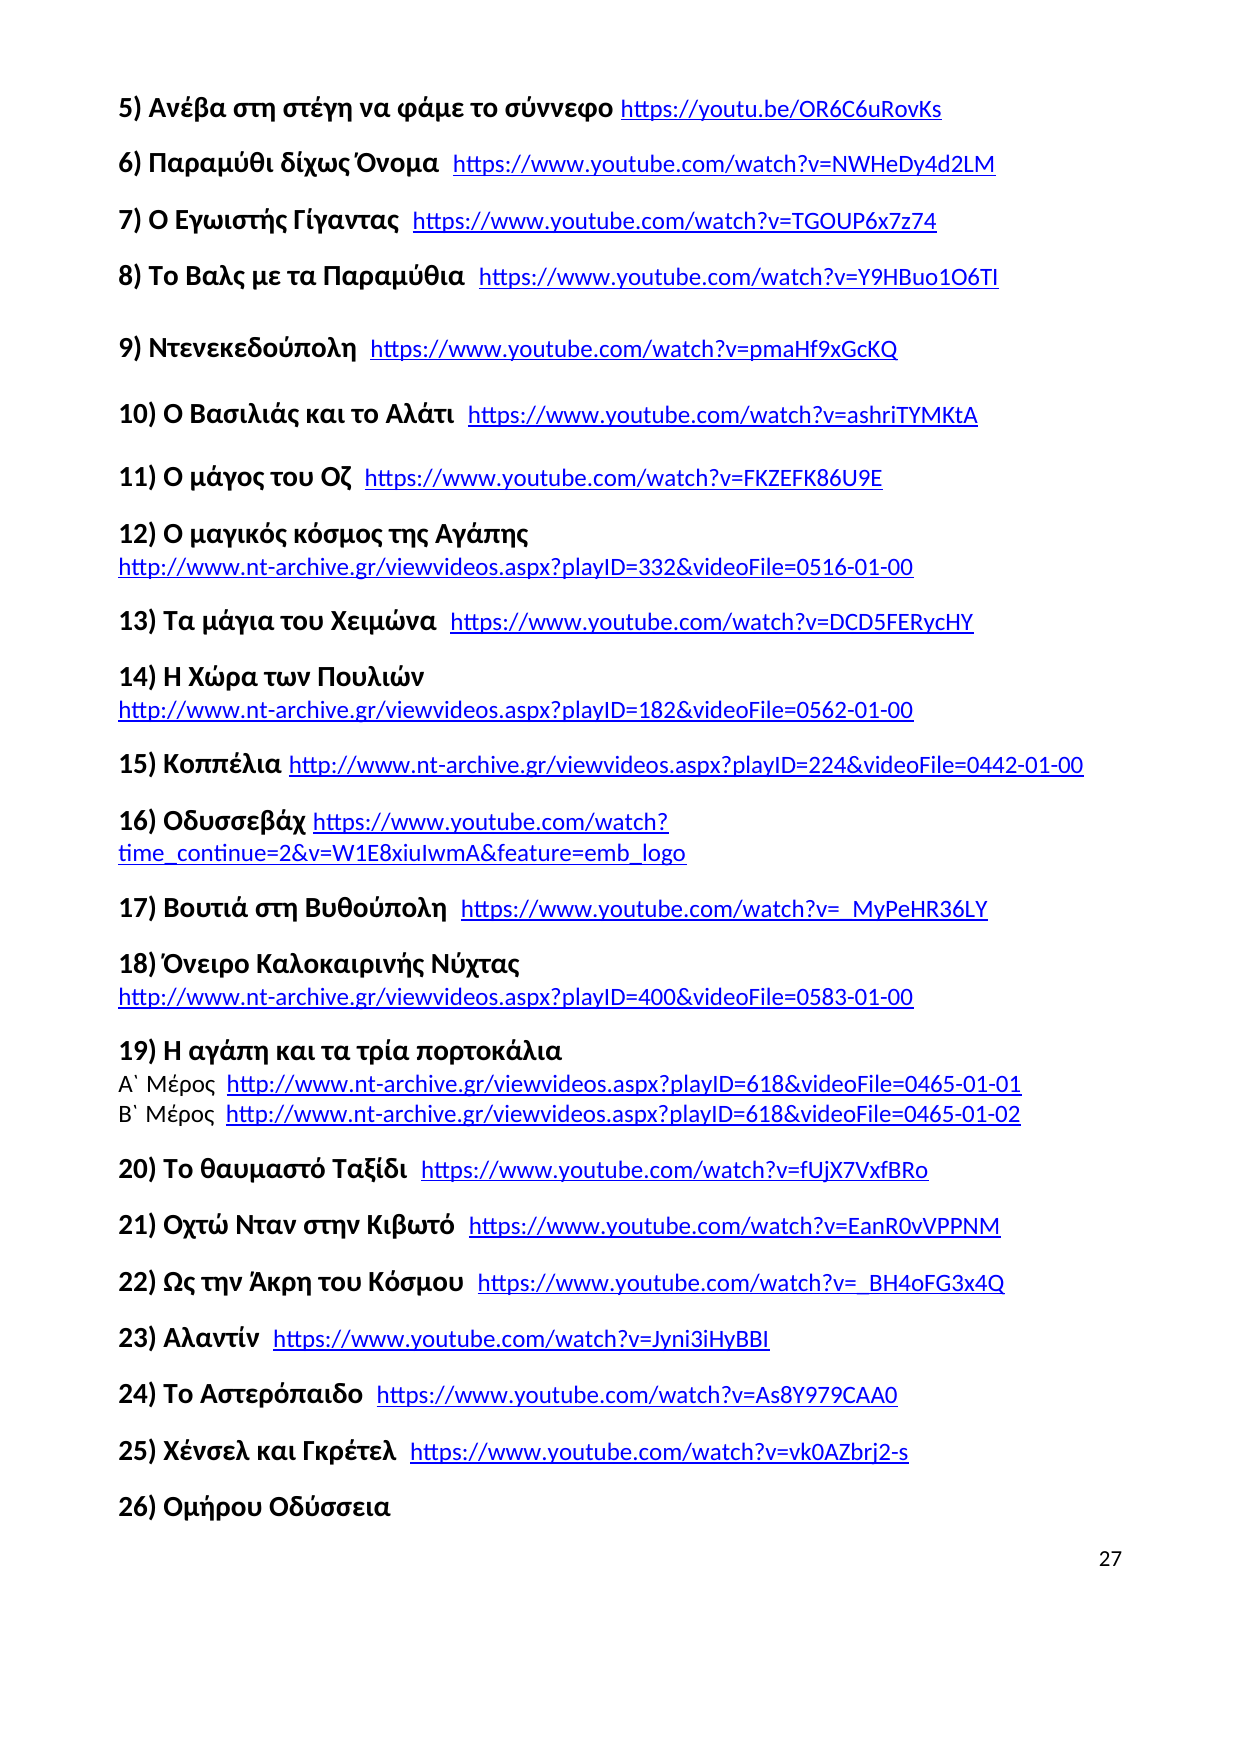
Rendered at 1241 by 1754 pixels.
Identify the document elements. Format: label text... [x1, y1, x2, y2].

list 8) Το Βαλς με τα Παραμύθια https://www.youtube.com/watch?v=Y9HBuo1O6TI [118, 257, 1107, 293]
list 13) Τα μάγια του Χειμώνα https://www.youtube.com/watch?v=DCD5FERycHY [118, 602, 1107, 638]
text 20) Το θαυμαστό Ταξίδι https://www.youtube.com/watch?v=fUjX7VxfBRo [118, 1150, 1122, 1185]
text 15) Κοππέλια http://www.nt-archive.gr/viewvideos.aspx?playID=224&videoFile=0442-01-00 [118, 745, 1122, 781]
text 24) Το Αστερόπαιδο https://www.youtube.com/watch?v=As8Y979CAA0 [118, 1376, 1122, 1411]
list 6) Παραμύθι δίχως Όνομα https://www.youtube.com/watch?v=NWHeDy4d2LM [118, 144, 1107, 180]
text 19) Η αγάπη και τα τρία πορτοκάλια Α` Μέρος http://www.nt-archive.gr/viewvideos.aspx?playID=618&videoFile=0465-01-01 Β` Μέρος http://www.nt-archive.gr/viewvideos.aspx?playID=618&videoFile=0465-01-02 [118, 1032, 1122, 1129]
text 21) Οχτώ Νταν στην Κιβωτό https://www.youtube.com/watch?v=EanR0vVPPNM [118, 1206, 1122, 1242]
text 22) Ως την Άκρη του Κόσμου https://www.youtube.com/watch?v=_BH4oFG3x4Q [118, 1263, 1122, 1298]
text 14) Η Χώρα των Πουλιών http://www.nt-archive.gr/viewvideos.aspx?playID=182&videoFile=0562-01-00 [118, 658, 1122, 724]
text 23) Αλαντίν https://www.youtube.com/watch?v=Jyni3iHyBBI [118, 1319, 1122, 1355]
list 10) Ο Βασιλιάς και το Αλάτι https://www.youtube.com/watch?v=ashriTYMKtA [118, 395, 1107, 431]
text 12) Ο μαγικός κόσμος της Αγάπης http://www.nt-archive.gr/viewvideos.aspx?playID=332&videoFile=0516-01-00 [118, 515, 1122, 581]
text 26) Ομήρου Οδύσσεια [118, 1488, 1122, 1524]
list 9) Ντενεκεδούπολη https://www.youtube.com/watch?v=pmaHf9xGcKQ [118, 329, 1107, 364]
list 16) Οδυσσεβάχ https://www.youtube.com/watch?time_continue=2&v=W1E8xiuIwmA&feature=emb_logo [118, 802, 1107, 868]
text 17) Βουτιά στη Βυθούπολη https://www.youtube.com/watch?v=_MyPeHR36LY [118, 889, 1122, 924]
text 25) Χένσελ και Γκρέτελ https://www.youtube.com/watch?v=vk0AZbrj2-s [118, 1432, 1122, 1468]
text 18) Όνειρο Καλοκαιρινής Νύχτας http://www.nt-archive.gr/viewvideos.aspx?playID=400&videoFile=0583-01-00 [118, 945, 1122, 1011]
text 7) Ο Εγωιστής Γίγαντας https://www.youtube.com/watch?v=TGOUP6x7z74 [118, 201, 1122, 237]
list 5) Ανέβα στη στέγη να φάμε το σύννεφο https://youtu.be/OR6C6uRovKs [118, 89, 1107, 124]
list 11) Ο μάγος του Οζ https://www.youtube.com/watch?v=FKZEFK86U9E [118, 458, 1107, 494]
